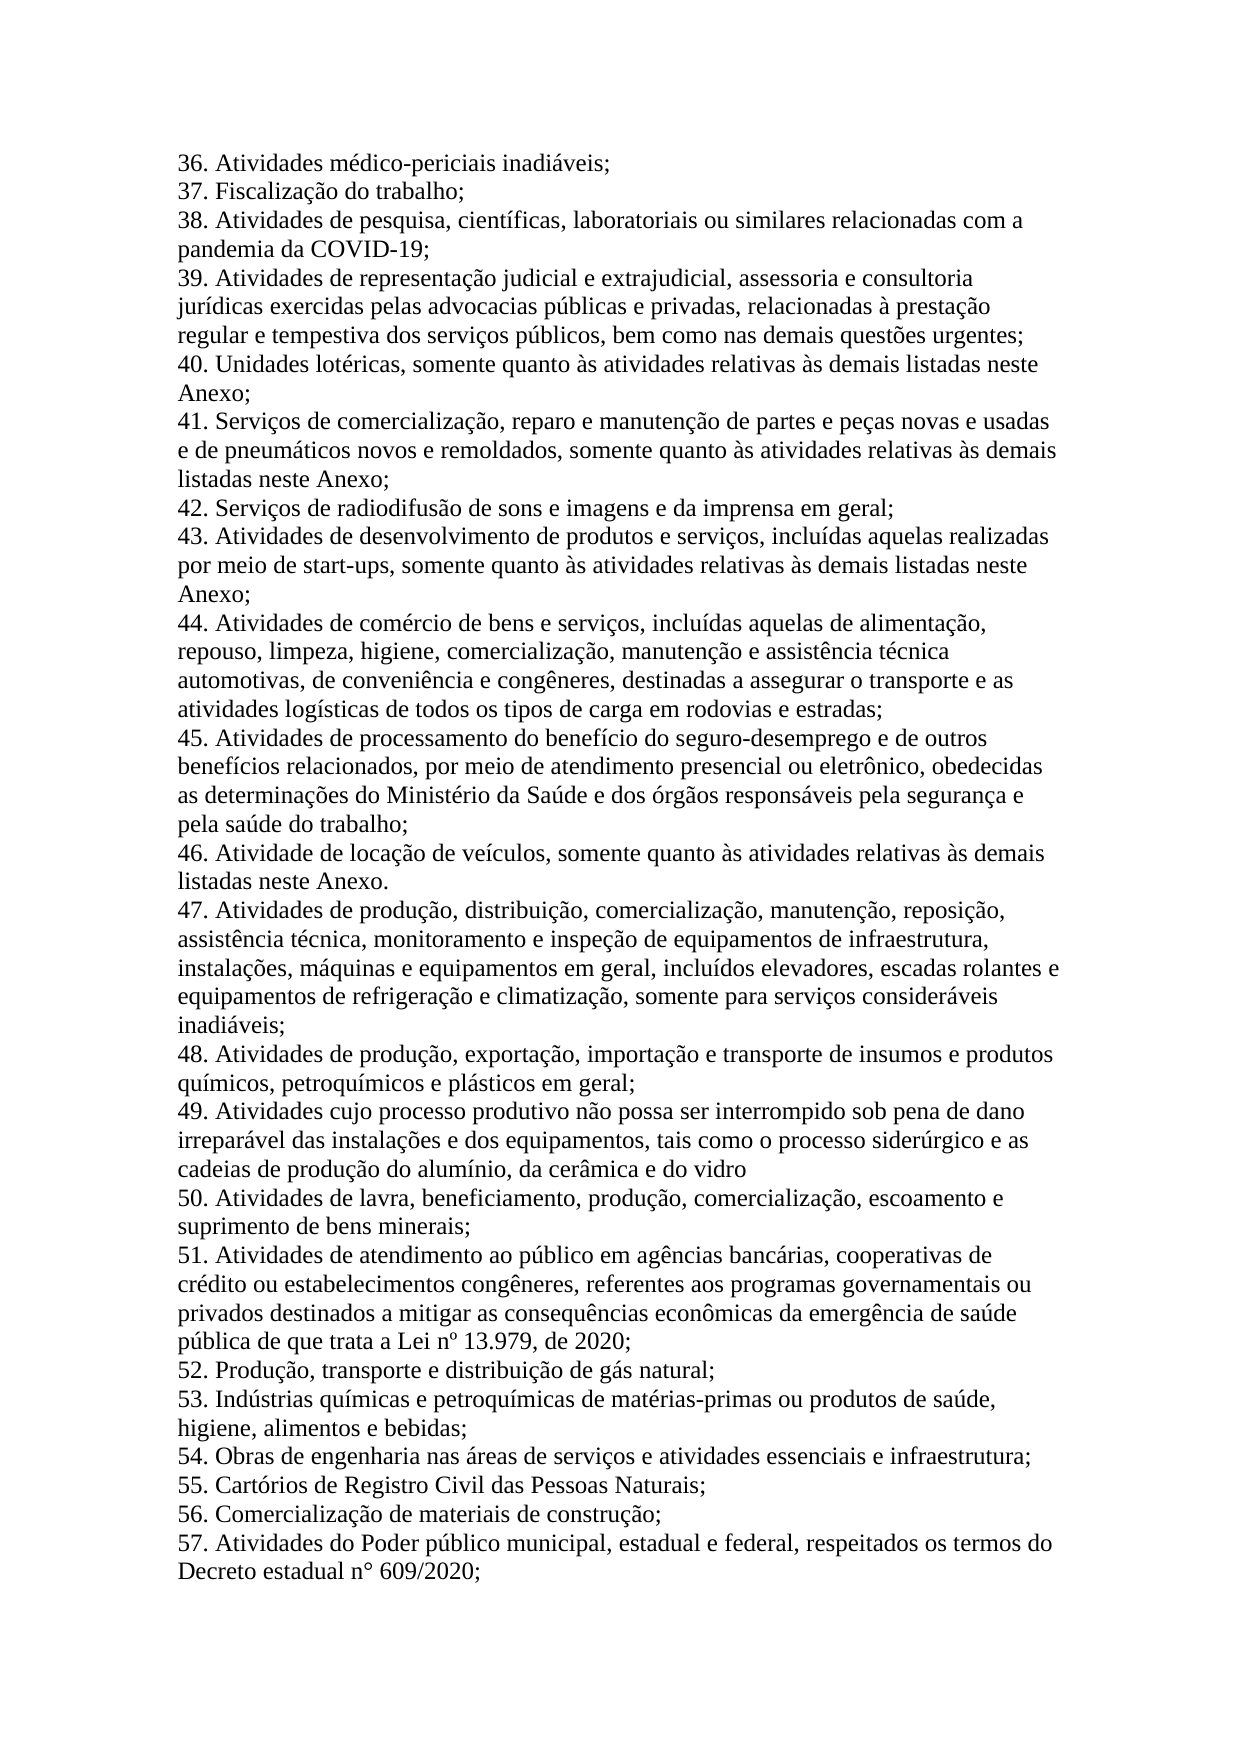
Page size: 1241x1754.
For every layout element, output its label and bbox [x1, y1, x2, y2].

text [177, 148, 1063, 1585]
